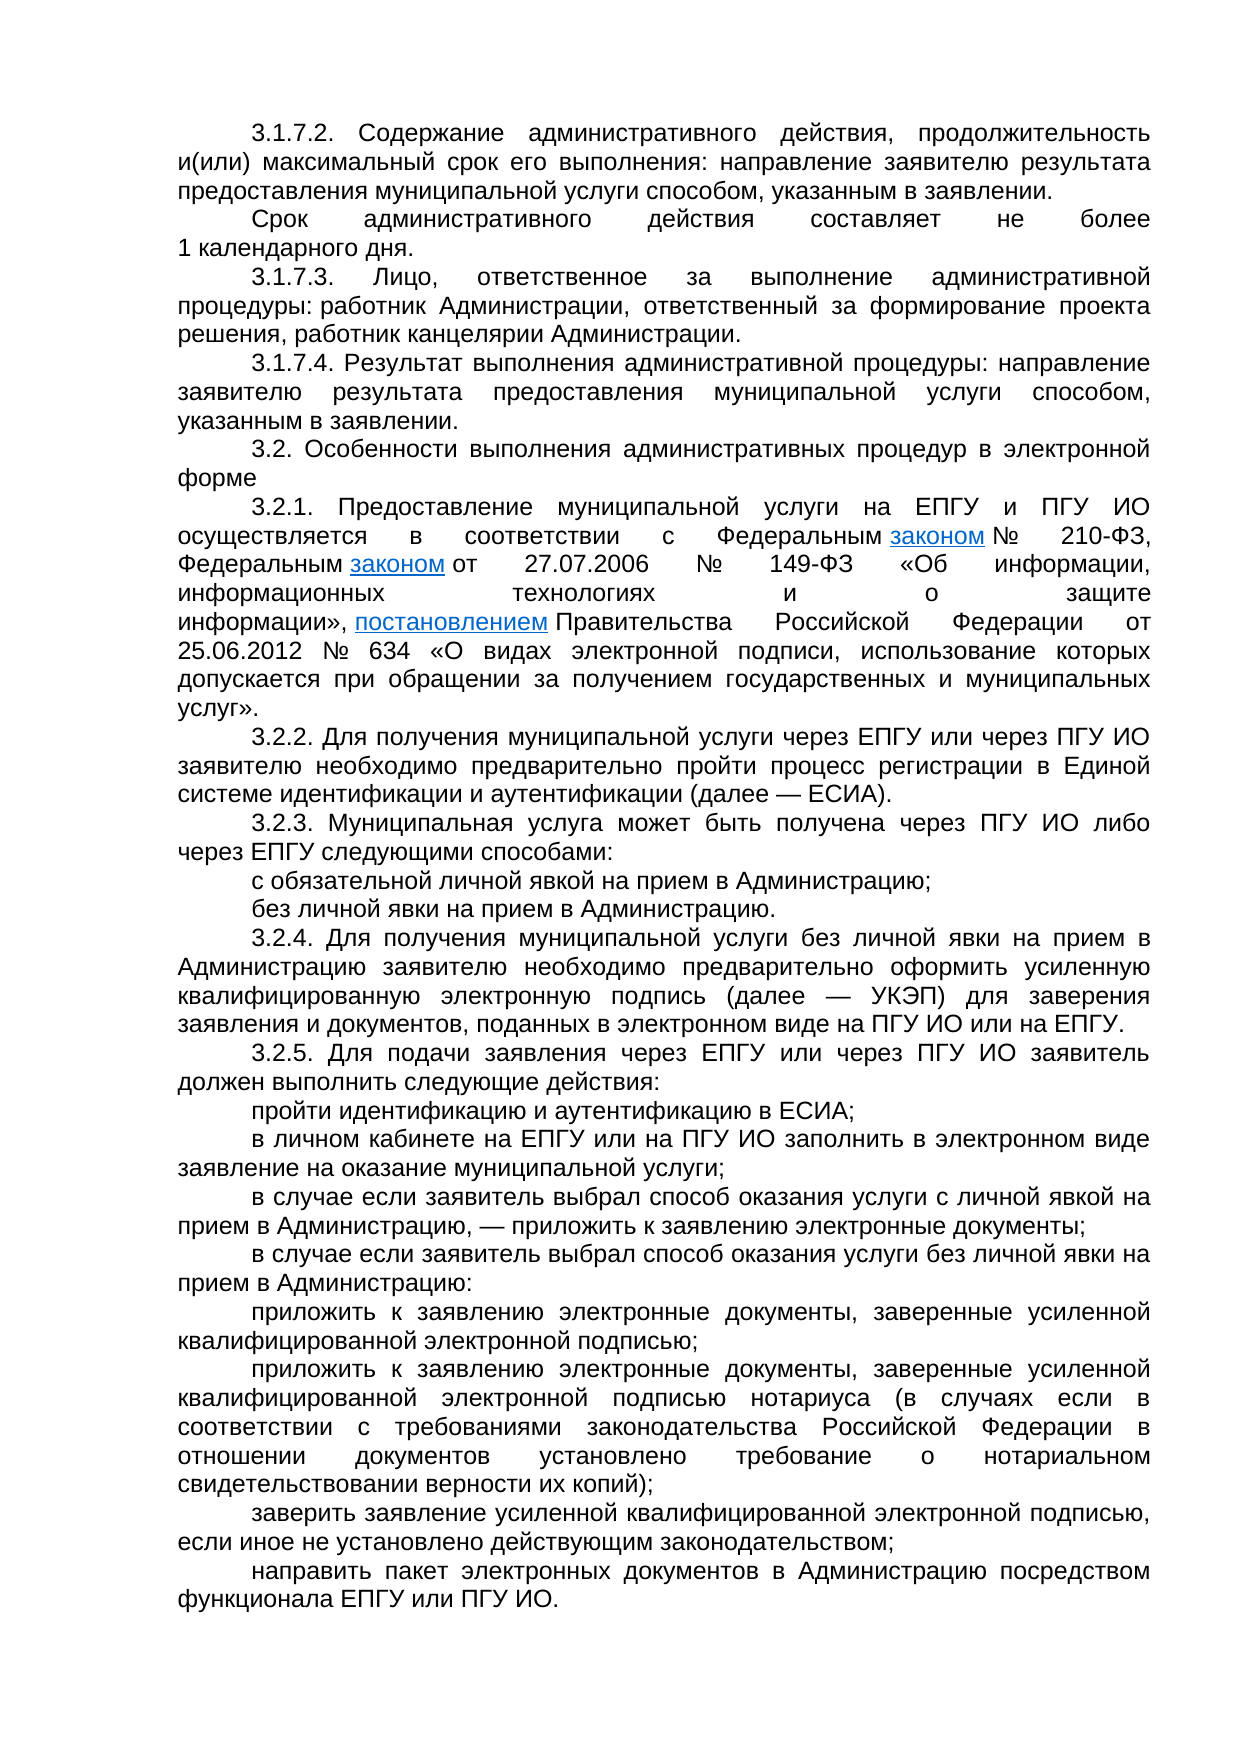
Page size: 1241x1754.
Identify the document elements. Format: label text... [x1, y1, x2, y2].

text в случае если заявитель выбрал способ оказания услуги без личной явки на прием в Администрацию: [177, 1239, 1152, 1297]
text Срок административного действия составляет не более 1 календарного дня. [177, 204, 1152, 262]
text 3.2.4. Для получения муниципальной услуги без личной явки на прием в Администрацию заявителю необходимо предварительно оформить усиленную квалифицированную электронную подпись (далее — УКЭП) для заверения заявления и документов, поданных в электронном виде на ПГУ ИО или на ЕПГУ. [177, 923, 1152, 1038]
text заверить заявление усиленной квалифицированной электронной подписью, если иное не установлено действующим законодательством; [177, 1498, 1152, 1556]
text в личном кабинете на ЕПГУ или на ПГУ ИО заполнить в электронном виде заявление на оказание муниципальной услуги; [177, 1124, 1152, 1182]
text приложить к заявлению электронные документы, заверенные усиленной квалифицированной электронной подписью; [177, 1297, 1152, 1354]
text 3.1.7.4. Результат выполнения административной процедуры: направление заявителю результата предоставления муниципальной услуги способом, указанным в заявлении. [177, 348, 1152, 434]
text с обязательной личной явкой на прием в Администрацию; [177, 866, 1152, 894]
text в случае если заявитель выбрал способ оказания услуги с личной явкой на прием в Администрацию, — приложить к заявлению электронные документы; [177, 1182, 1152, 1239]
text 3.2.1. Предоставление муниципальной услуги на ЕПГУ и ПГУ ИО осуществляется в соответствии с Федеральным законом № 210-ФЗ, Федеральным законом от 27.07.2006 № 149-ФЗ «Об информации, информационных технологиях и о защите информации», постановлением Правительства Российской Федерации от 25.06.2012 № 634 «О видах электронной подписи, использование которых допускается при обращении за получением государственных и муниципальных услуг». [177, 492, 1152, 722]
text 3.2. Особенности выполнения административных процедур в электронной форме [177, 434, 1152, 492]
text 3.2.3. Муниципальная услуга может быть получена через ПГУ ИО либо через ЕПГУ следующими способами: [177, 808, 1152, 866]
text 3.2.5. Для подачи заявления через ЕПГУ или через ПГУ ИО заявитель должен выполнить следующие действия: [177, 1038, 1152, 1096]
text приложить к заявлению электронные документы, заверенные усиленной квалифицированной электронной подписью нотариуса (в случаях если в соответствии с требованиями законодательства Российской Федерации в отношении документов установлено требование о нотариальном свидетельствовании верности их копий); [177, 1354, 1152, 1498]
text 3.1.7.3. Лицо, ответственное за выполнение административной процедуры: работник Администрации, ответственный за формирование проекта решения, работник канцелярии Администрации. [177, 262, 1152, 348]
text 3.1.7.2. Содержание административного действия, продолжительность и(или) максимальный срок его выполнения: направление заявителю результата предоставления муниципальной услуги способом, указанным в заявлении. [177, 118, 1152, 204]
text пройти идентификацию и аутентификацию в ЕСИА; [177, 1096, 1152, 1124]
text без личной явки на прием в Администрацию. [177, 894, 1152, 923]
text направить пакет электронных документов в Администрацию посредством функционала ЕПГУ или ПГУ ИО. [177, 1556, 1152, 1613]
text 3.2.2. Для получения муниципальной услуги через ЕПГУ или через ПГУ ИО заявителю необходимо предварительно пройти процесс регистрации в Единой системе идентификации и аутентификации (далее — ЕСИА). [177, 722, 1152, 808]
